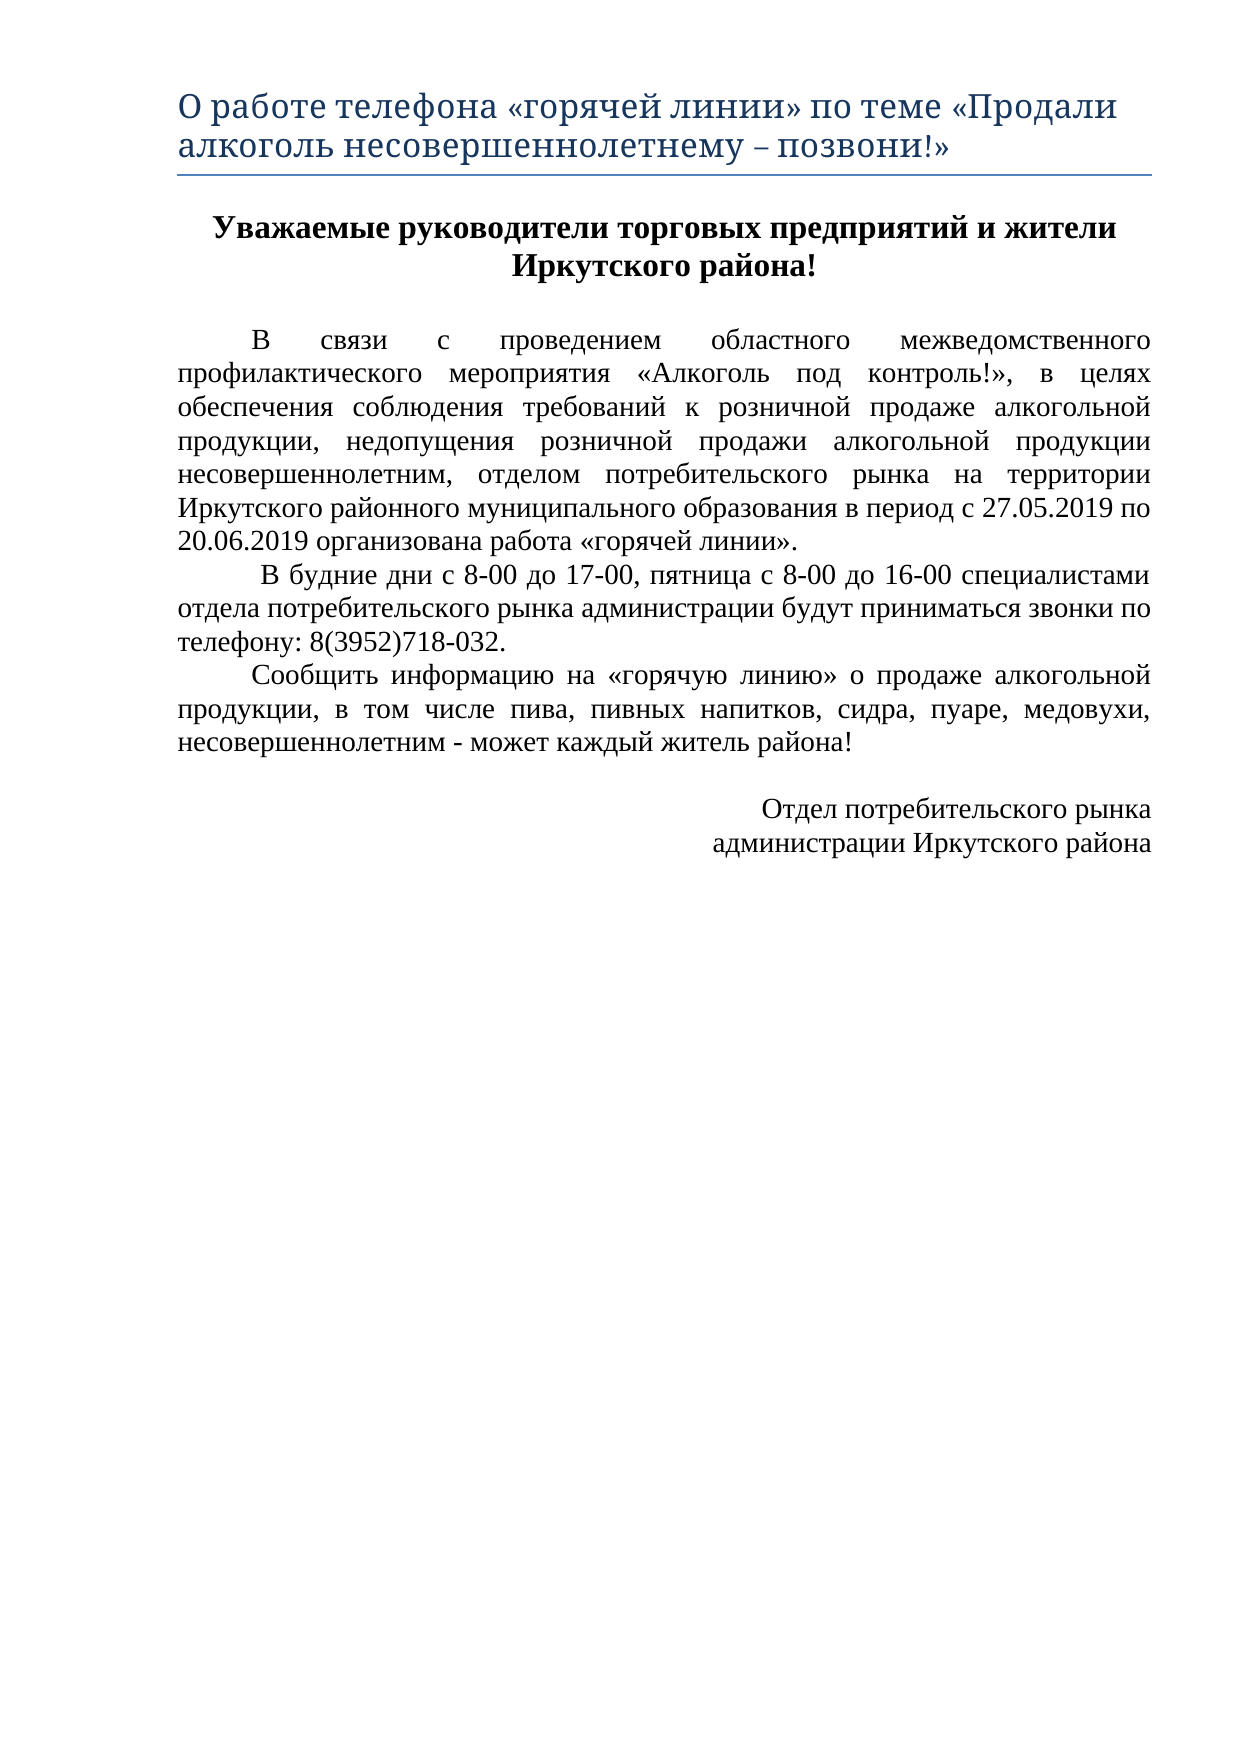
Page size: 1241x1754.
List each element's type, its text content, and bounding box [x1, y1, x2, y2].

text Уважаемые руководители торговых предприятий и жители Иркутского района! [177, 207, 1152, 284]
text В будние дни с 8-00 до 17-00, пятница с 8-00 до 16-00 специалистами отдела потребительского рынка администрации будут приниматься звонки по телефону: 8(3952)718-032. [177, 557, 1152, 657]
title О работе телефона «горячей линии» по теме «Продали алкоголь несовершеннолетнему – позвони!» [177, 89, 1152, 174]
text Сообщить информацию на «горячую линию» о продаже алкогольной продукции, в том числе пива, пивных напитков, сидра, пуаре, медовухи, несовершеннолетним - может каждый житель района! [177, 657, 1152, 758]
text Отдел потребительского рынка [177, 792, 1152, 825]
text В связи с проведением областного межведомственного профилактического мероприятия «Алкоголь под контроль!», в целях обеспечения соблюдения требований к розничной продаже алкогольной продукции, недопущения розничной продажи алкогольной продукции несовершеннолетним, отделом потребительского рынка на территории Иркутского районного муниципального образования в период с 27.05.2019 по 20.06.2019 организована работа «горячей линии». [177, 322, 1152, 557]
text администрации Иркутского района [177, 825, 1152, 859]
